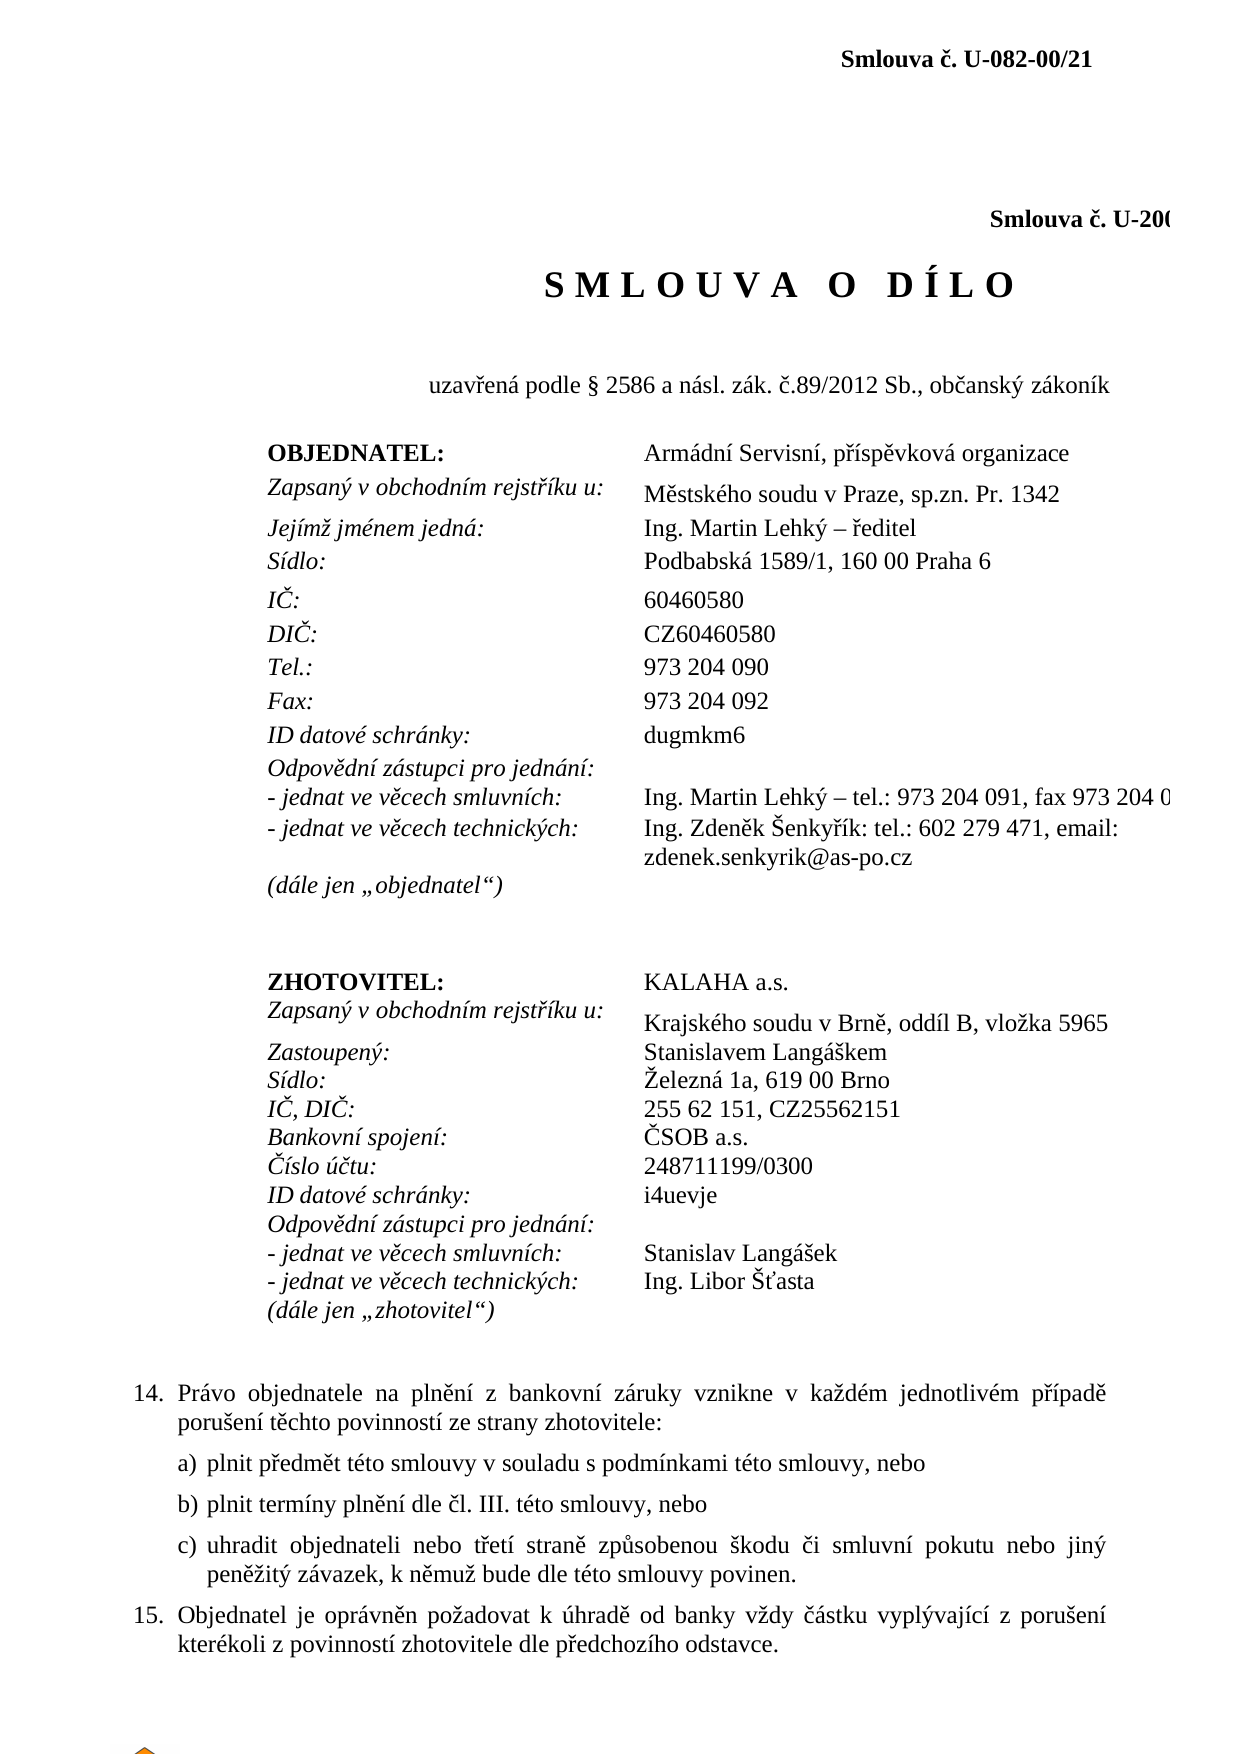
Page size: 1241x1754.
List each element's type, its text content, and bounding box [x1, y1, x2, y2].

list Právo objednatele na plnění z bankovní záruky vznikne v každém jednotlivém případě porušení těchto povinností ze strany zhotovitele: [133, 1378, 1107, 1436]
list plnit termíny plnění dle čl. III. této smlouvy, nebo [177, 1489, 1107, 1518]
list Objednatel je oprávněn požadovat k úhradě od banky vždy částku vyplývající z porušení kterékoli z povinností zhotovitele dle předchozího odstavce. [133, 1601, 1107, 1658]
list plnit předmět této smlouvy v souladu s podmínkami této smlouvy, nebo [177, 1448, 1107, 1477]
list uhradit objednateli nebo třetí straně způsobenou škodu či smluvní pokutu nebo jiný peněžitý závazek, k němuž bude dle této smlouvy povinen. [177, 1531, 1107, 1588]
picture [109, 1744, 180, 1754]
